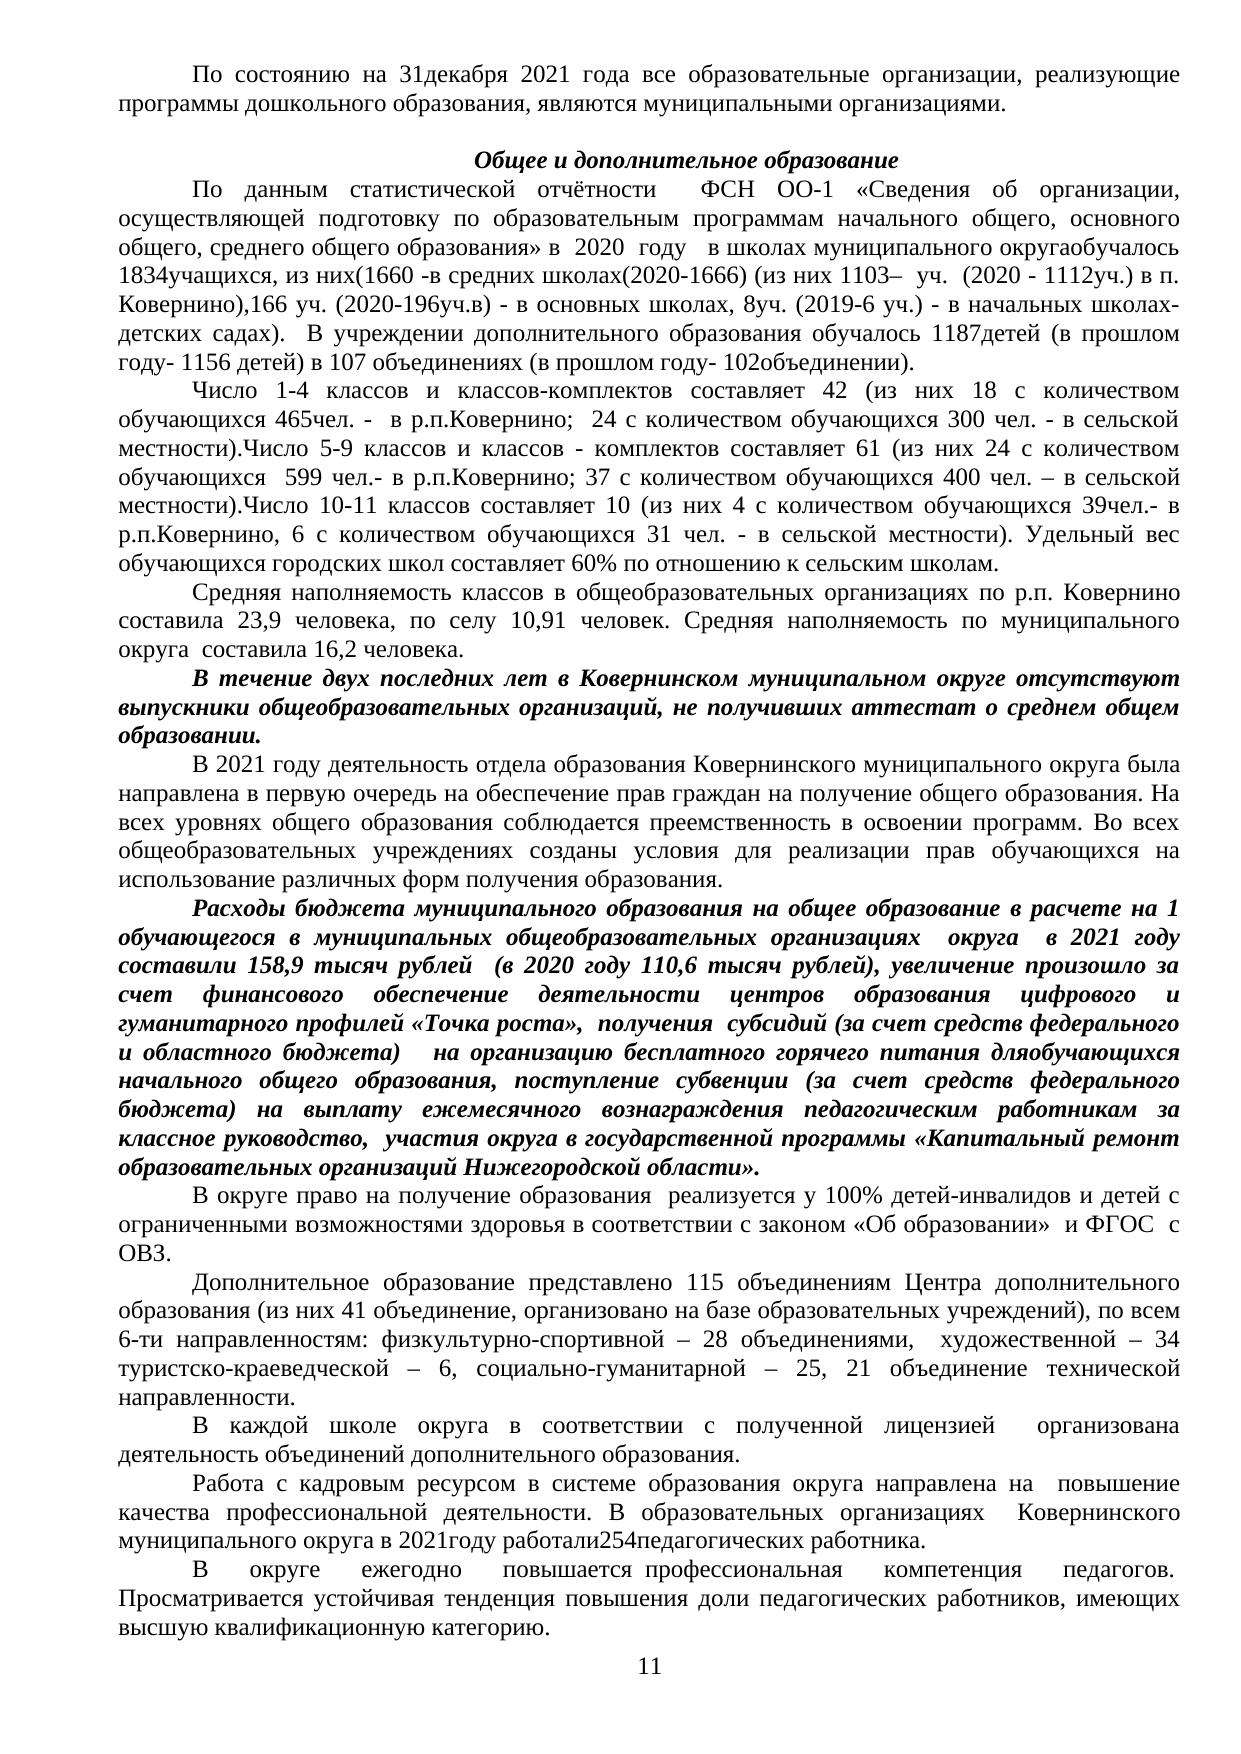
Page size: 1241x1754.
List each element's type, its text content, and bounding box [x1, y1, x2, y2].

text В округе ежегодно повышается профессиональная компетенция педагогов. Просматривается устойчивая тенденция повышения доли педагогических работников, имеющих высшую квалификационную категорию. [118, 1554, 1181, 1640]
text По данным статистической отчётности ФСН ОО-1 «Сведения об организации, осуществляющей подготовку по образовательным программам начального общего, основного общего, среднего общего образования» в 2020 году в школах муниципального округаобучалось 1834учащихся, из них(1660 -в средних школах(2020-1666) (из них 1103– уч. (2020 - 1112уч.) в п. Ковернино),166 уч. (2020-196уч.в) - в основных школах, 8уч. (2019-6 уч.) - в начальных школах-детских садах). В учреждении дополнительного образования обучалось 1187детей (в прошлом году- 1156 детей) в 107 объединениях (в прошлом году- 102объединении). [118, 174, 1181, 375]
text Работа с кадровым ресурсом в системе образования округа направлена на повышение качества профессиональной деятельности. В образовательных организациях Ковернинского муниципального округа в 2021году работали254педагогических работника. [118, 1468, 1181, 1554]
text Число 1-4 классов и классов-комплектов составляет 42 (из них 18 с количеством обучающихся 465чел. - в р.п.Ковернино; 24 с количеством обучающихся 300 чел. - в сельской местности).Число 5-9 классов и классов - комплектов составляет 61 (из них 24 с количеством обучающихся 599 чел.- в р.п.Ковернино; 37 с количеством обучающихся 400 чел. – в сельской местности).Число 10-11 классов составляет 10 (из них 4 с количеством обучающихся 39чел.- в р.п.Ковернино, 6 с количеством обучающихся 31 чел. - в сельской местности). Удельный вес обучающихся городских школ составляет 60% по отношению к сельским школам. [118, 375, 1181, 577]
text Средняя наполняемость классов в общеобразовательных организациях по р.п. Ковернино составила 23,9 человека, по селу 10,91 человек. Средняя наполняемость по муниципального округа составила 16,2 человека. [118, 577, 1181, 663]
text Дополнительное образование представлено 115 объединениям Центра дополнительного образования (из них 41 объединение, организовано на базе образовательных учреждений), по всем 6-ти направленностям: физкультурно-спортивной – 28 объединениями, художественной – 34 туристско-краеведческой – 6, социально-гуманитарной – 25, 21 объединение технической направленности. [118, 1267, 1181, 1410]
text В течение двух последних лет в Ковернинском муниципальном округе отсутствуют выпускники общеобразовательных организаций, не получивших аттестат о среднем общем образовании. [118, 663, 1181, 749]
text Расходы бюджета муниципального образования на общее образование в расчете на 1 обучающегося в муниципальных общеобразовательных организациях округа в 2021 году составили 158,9 тысяч рублей (в 2020 году 110,6 тысяч рублей), увеличение произошло за счет финансового обеспечение деятельности центров образования цифрового и гуманитарного профилей «Точка роста», получения субсидий (за счет средств федерального и областного бюджета) на организацию бесплатного горячего питания дляобучающихся начального общего образования, поступление субвенции (за счет средств федерального бюджета) на выплату ежемесячного вознаграждения педагогическим работникам за классное руководство, участия округа в государственной программы «Капитальный ремонт образовательных организаций Нижегородской области». [118, 893, 1181, 1180]
text В округе право на получение образования реализуется у 100% детей-инвалидов и детей с ограниченными возможностями здоровья в соответствии с законом «Об образовании» и ФГОС с ОВЗ. [118, 1180, 1181, 1267]
text В 2021 году деятельность отдела образования Ковернинского муниципального округа была направлена в первую очередь на обеспечение прав граждан на получение общего образования. На всех уровнях общего образования соблюдается преемственность в освоении программ. Во всех общеобразовательных учреждениях созданы условия для реализации прав обучающихся на использование различных форм получения образования. [118, 749, 1181, 893]
text Общее и дополнительное образование [118, 145, 1181, 174]
text По состоянию на 31декабря 2021 года все образовательные организации, реализующие программы дошкольного образования, являются муниципальными организациями. [118, 59, 1181, 117]
text В каждой школе округа в соответствии с полученной лицензией организована деятельность объединений дополнительного образования. [118, 1410, 1181, 1468]
